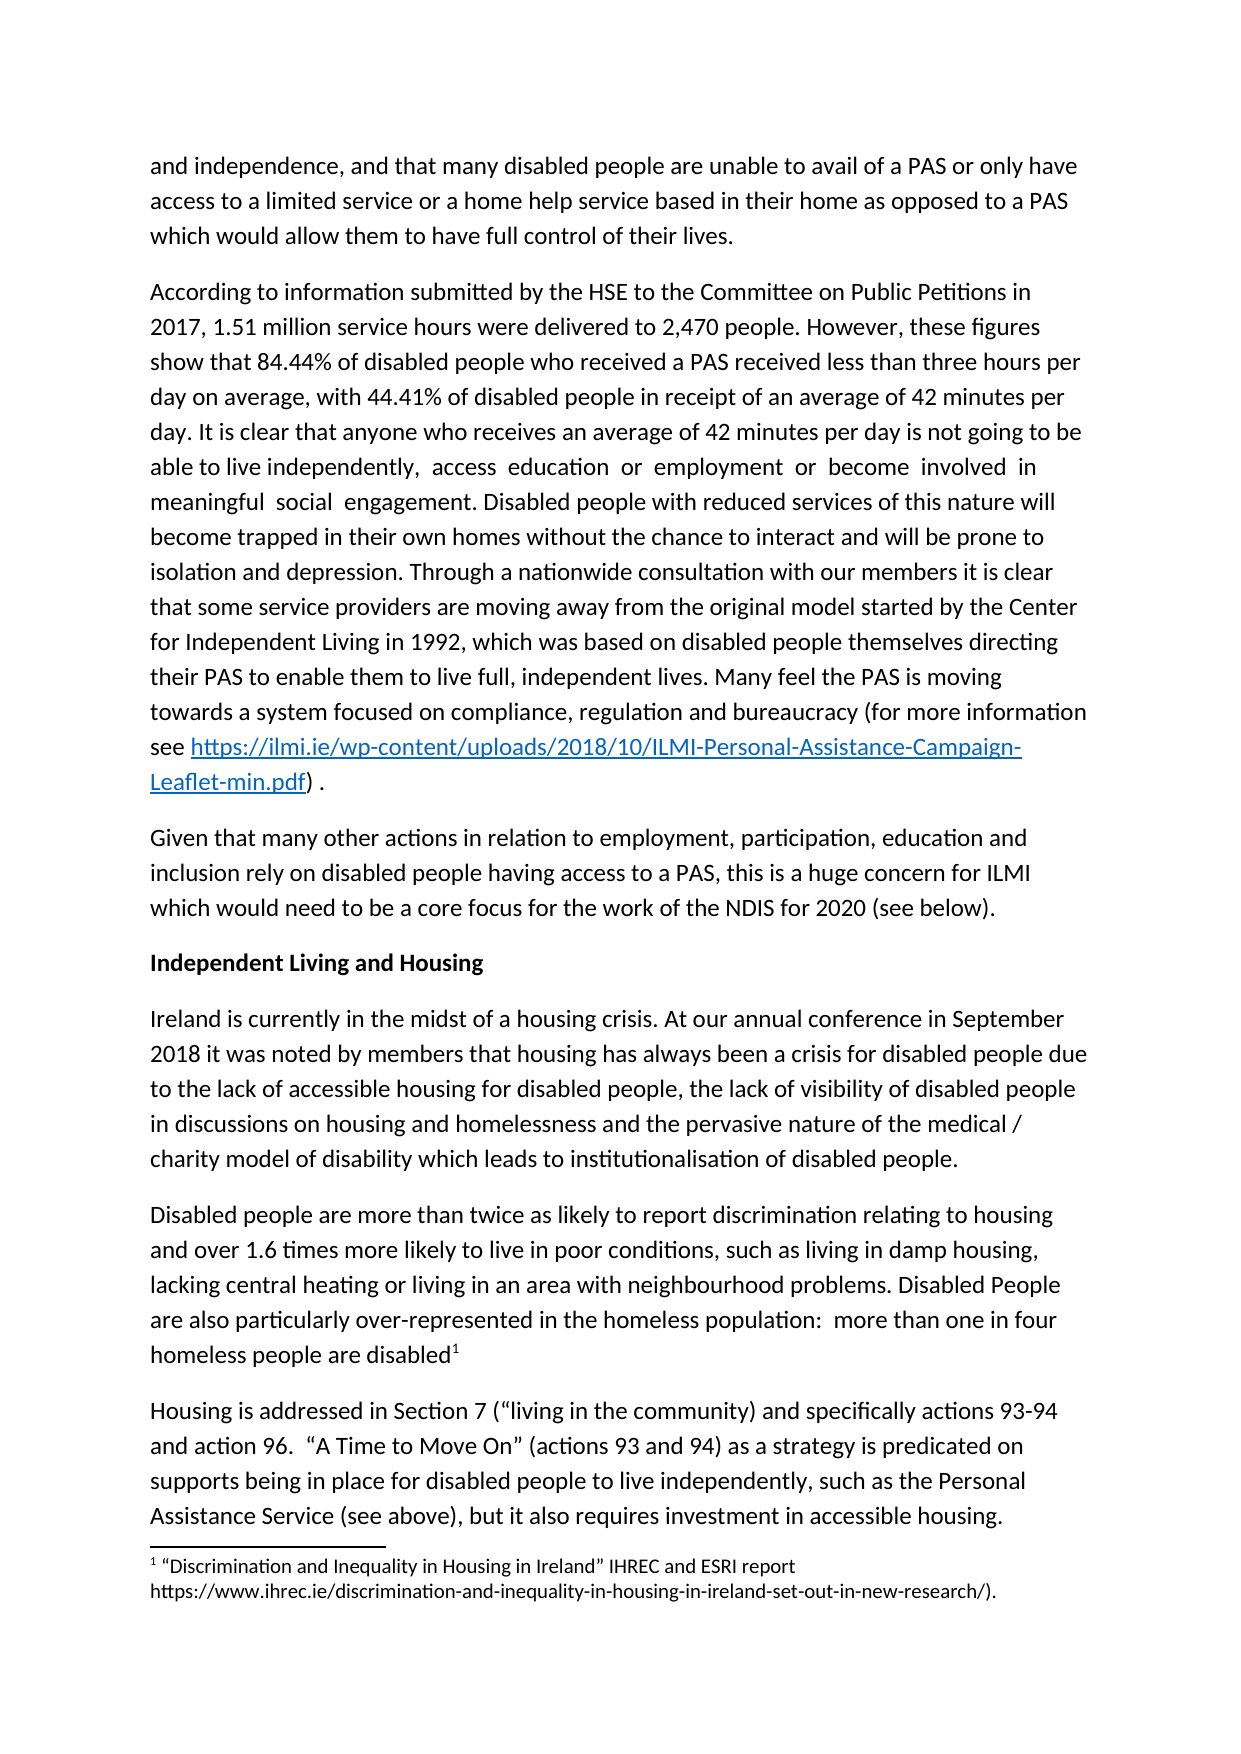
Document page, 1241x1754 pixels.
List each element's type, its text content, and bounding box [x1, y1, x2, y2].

text According to information submitted by the HSE to the Committee on Public Petitions in 2017, 1.51 million service hours were delivered to 2,470 people. However, these figures show that 84.44% of disabled people who received a PAS received less than three hours per day on average, with 44.41% of disabled people in receipt of an average of 42 minutes per day. It is clear that anyone who receives an average of 42 minutes per day is not going to be able to live independently, access education or employment or become involved in meaningful social engagement. Disabled people with reduced services of this nature will become trapped in their own homes without the chance to interact and will be prone to isolation and depression. Through a nationwide consultation with our members it is clear that some service providers are moving away from the original model started by the Center for Independent Living in 1992, which was based on disabled people themselves directing their PAS to enable them to live full, independent lives. Many feel the PAS is moving towards a system focused on compliance, regulation and bureaucracy (for more information see https://ilmi.ie/wp-content/uploads/2018/10/ILMI-Personal-Assistance-Campaign-Leaflet-min.pdf) . [150, 276, 1090, 796]
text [150, 150, 1090, 251]
text Independent Living and Housing [150, 947, 1090, 978]
text Ireland is currently in the midst of a housing crisis. At our annual conference in September 2018 it was noted by members that housing has always been a crisis for disabled people due to the lack of accessible housing for disabled people, the lack of visibility of disabled people in discussions on housing and homelessness and the pervasive nature of the medical / charity model of disability which leads to institutionalisation of disabled people. [150, 1003, 1090, 1174]
text Disabled people are more than twice as likely to report discrimination relating to housing and over 1.6 times more likely to live in poor conditions, such as living in damp housing, lacking central heating or living in an area with neighbourhood problems. Disabled People are also particularly over-represented in the homeless population: more than one in four homeless people are disabled [150, 1199, 1090, 1370]
text Given that many other actions in relation to employment, participation, education and inclusion rely on disabled people having access to a PAS, this is a huge concern for ILMI which would need to be a core focus for the work of the NDIS for 2020 (see below). [150, 822, 1090, 922]
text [150, 1395, 1090, 1531]
